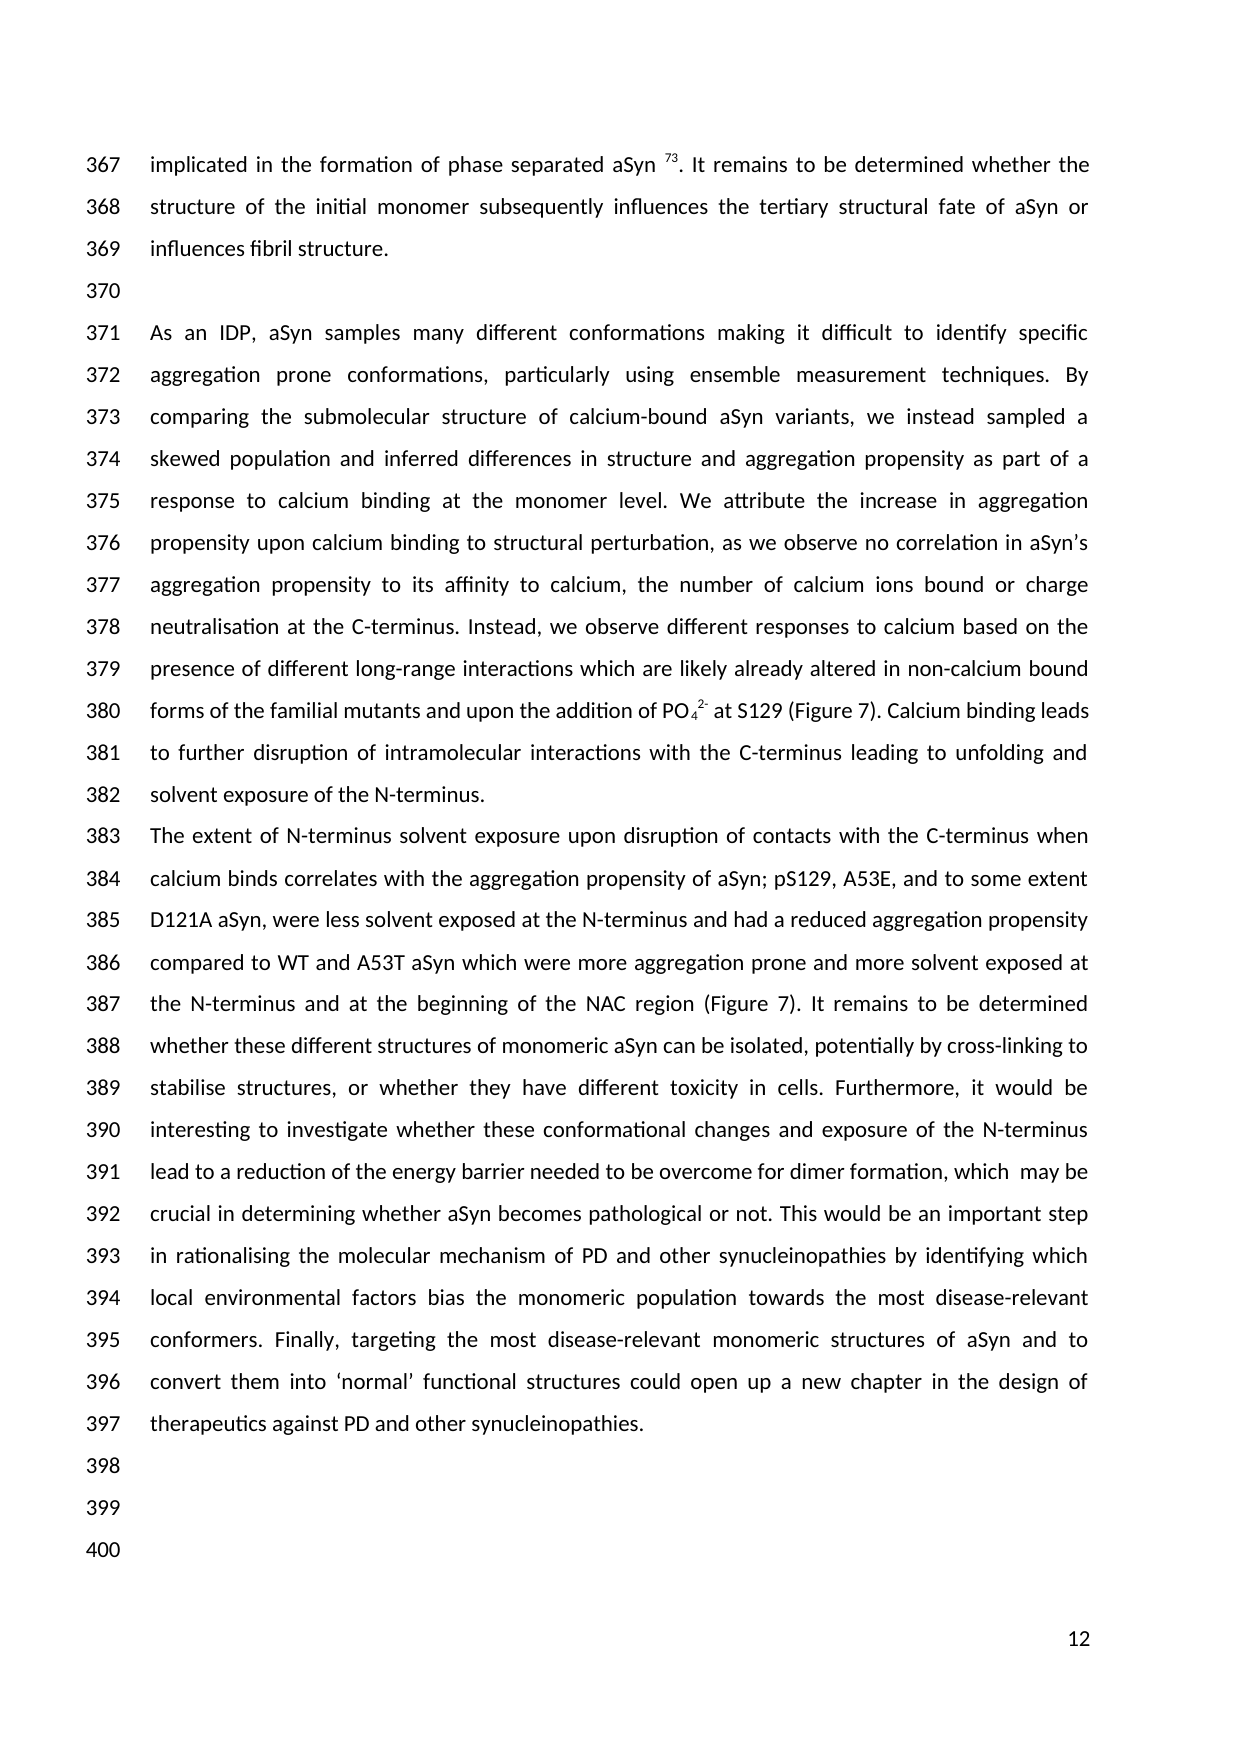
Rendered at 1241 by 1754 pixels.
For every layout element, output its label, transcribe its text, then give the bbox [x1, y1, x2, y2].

text As an IDP, aSyn samples many different conformations making it difficult to identify specific aggregation prone conformations, particularly using ensemble measurement techniques. By comparing the submolecular structure of calcium-bound aSyn variants, we instead sampled a skewed population and inferred differences in structure and aggregation propensity as part of a response to calcium binding at the monomer level. We attribute the increase in aggregation propensity upon calcium binding to structural perturbation, as we observe no correlation in aSyn’s aggregation propensity to its affinity to calcium, the number of calcium ions bound or charge neutralisation at the C-terminus. Instead, we observe different responses to calcium based on the presence of different long-range interactions which are likely already altered in non-calcium bound forms of the familial mutants and upon the addition of PO42- at S129 (Figure 7). Calcium binding leads to further disruption of intramolecular interactions with the C-terminus leading to unfolding and solvent exposure of the N-terminus. [150, 318, 1090, 808]
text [150, 150, 1090, 262]
text The extent of N-terminus solvent exposure upon disruption of contacts with the C-terminus when calcium binds correlates with the aggregation propensity of aSyn; pS129, A53E, and to some extent D121A aSyn, were less solvent exposed at the N-terminus and had a reduced aggregation propensity compared to WT and A53T aSyn which were more aggregation prone and more solvent exposed at the N-terminus and at the beginning of the NAC region (Figure 7). It remains to be determined whether these different structures of monomeric aSyn can be isolated, potentially by cross-linking to stabilise structures, or whether they have different toxicity in cells. Furthermore, it would be interesting to investigate whether these conformational changes and exposure of the N-terminus lead to a reduction of the energy barrier needed to be overcome for dimer formation, which may be crucial in determining whether aSyn becomes pathological or not. This would be an important step in rationalising the molecular mechanism of PD and other synucleinopathies by identifying which local environmental factors bias the monomeric population towards the most disease-relevant conformers. Finally, targeting the most disease-relevant monomeric structures of aSyn and to convert them into ‘normal’ functional structures could open up a new chapter in the design of therapeutics against PD and other synucleinopathies. [150, 822, 1090, 1437]
